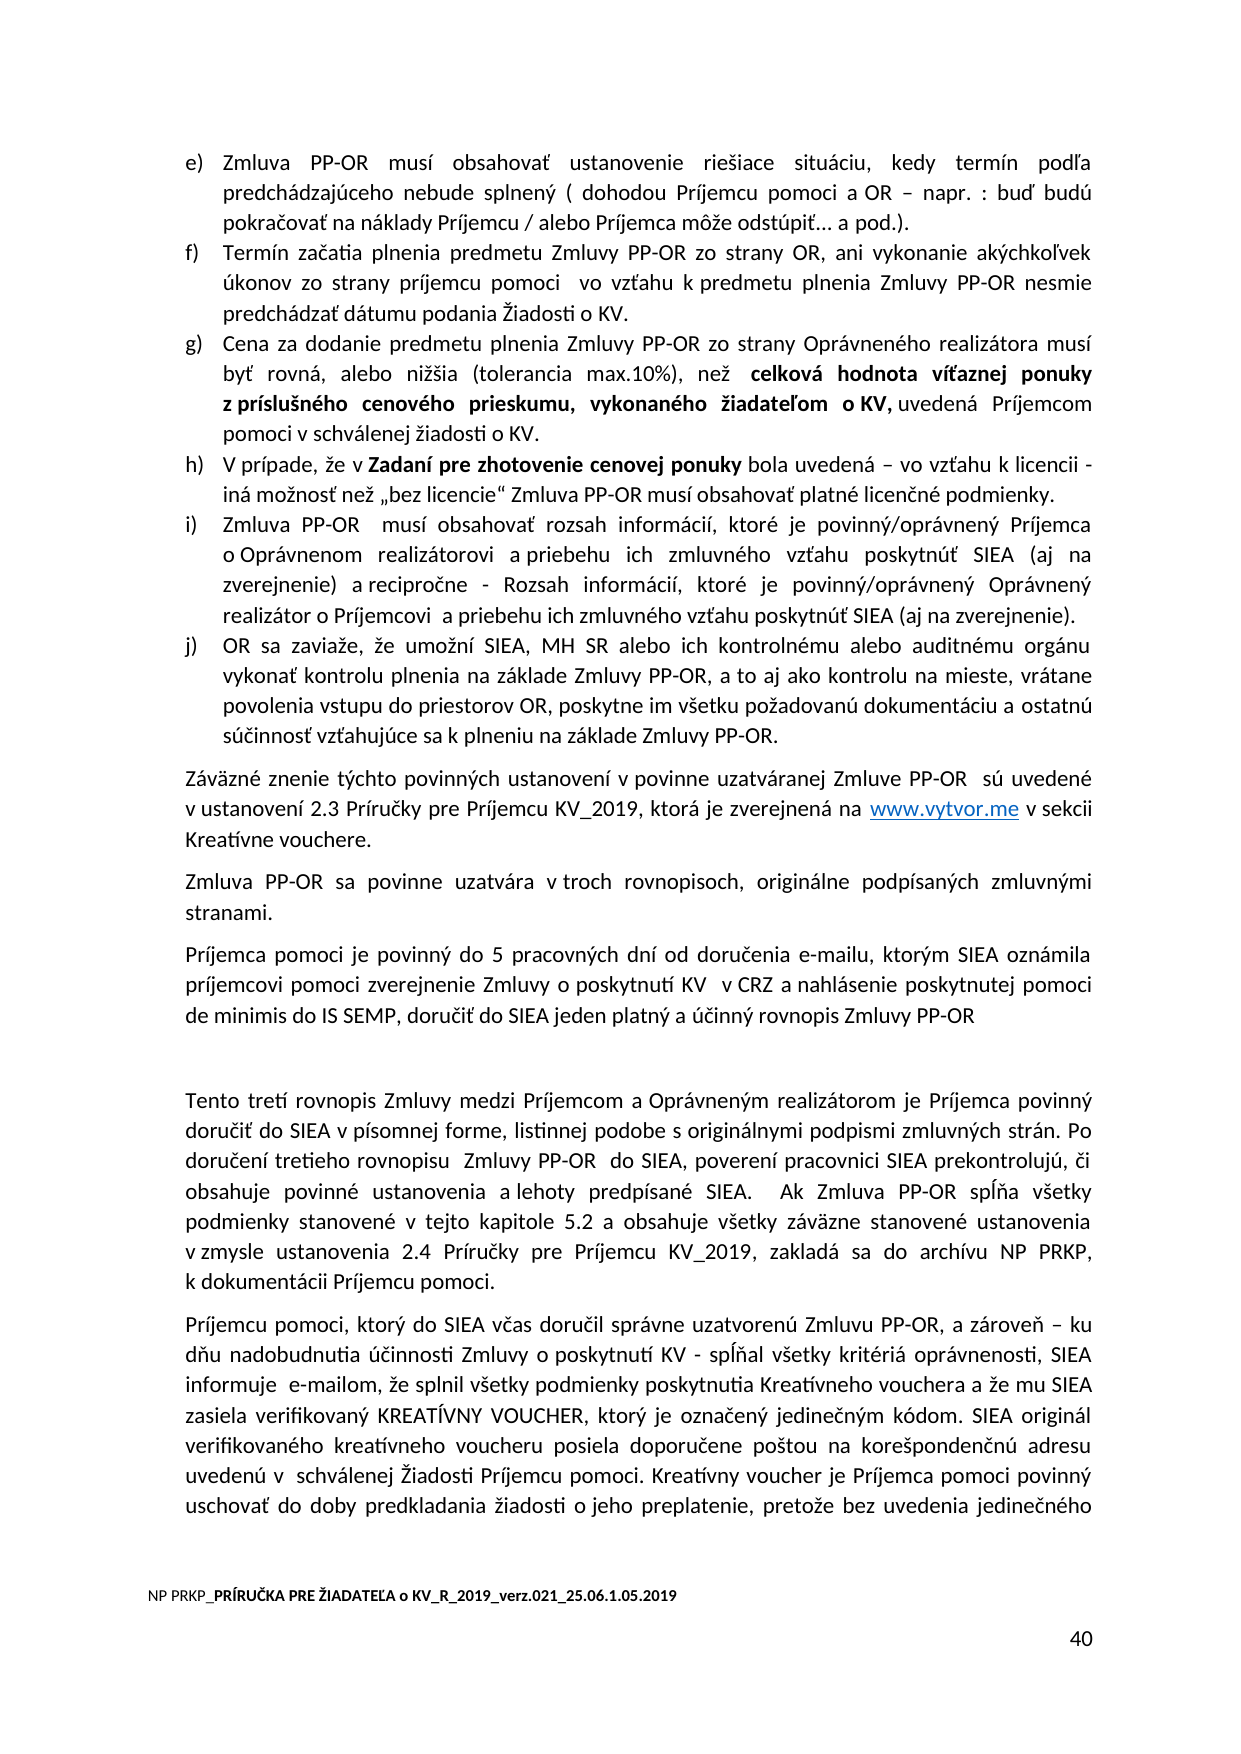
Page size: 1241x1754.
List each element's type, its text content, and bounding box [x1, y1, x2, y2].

list Termín začatia plnenia predmetu Zmluvy PP-OR zo strany OR, ani vykonanie akýchkoľvek úkonov zo strany príjemcu pomoci vo vzťahu k predmetu plnenia Zmluvy PP-OR nesmie predchádzať dátumu podania Žiadosti o KV. [185, 238, 1093, 327]
text Tento tretí rovnopis Zmluvy medzi Príjemcom a Oprávneným realizátorom je Príjemca povinný doručiť do SIEA v písomnej forme, listinnej podobe s originálnymi podpismi zmluvných strán. Po doručení tretieho rovnopisu Zmluvy PP-OR do SIEA, poverení pracovnici SIEA prekontrolujú, či obsahuje povinné ustanovenia a lehoty predpísané SIEA. Ak Zmluva PP-OR spĺňa všetky podmienky stanovené v tejto kapitole 5.2 a obsahuje všetky záväzne stanovené ustanovenia v zmysle ustanovenia 2.4 Príručky pre Príjemcu KV_2019, zakladá sa do archívu NP PRKP, k dokumentácii Príjemcu pomoci. [185, 1086, 1093, 1295]
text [185, 1310, 1093, 1519]
list OR sa zaviaže, že umožní SIEA, MH SR alebo ich kontrolnému alebo auditnému orgánu vykonať kontrolu plnenia na základe Zmluvy PP-OR, a to aj ako kontrolu na mieste, vrátane povolenia vstupu do priestorov OR, poskytne im všetku požadovanú dokumentáciu a ostatnú súčinnosť vzťahujúce sa k plneniu na základe Zmluvy PP-OR. [185, 631, 1093, 749]
list Zmluva PP-OR musí obsahovať rozsah informácií, ktoré je povinný/oprávnený Príjemca o Oprávnenom realizátorovi a priebehu ich zmluvného vzťahu poskytnúť SIEA (aj na zverejnenie) a recipročne - Rozsah informácií, ktoré je povinný/oprávnený Oprávnený realizátor o Príjemcovi a priebehu ich zmluvného vzťahu poskytnúť SIEA (aj na zverejnenie). [185, 510, 1093, 629]
list V prípade, že v Zadaní pre zhotovenie cenovej ponuky bola uvedená – vo vzťahu k licencii - iná možnosť než „bez licencie“ Zmluva PP-OR musí obsahovať platné licenčné podmienky. [185, 450, 1093, 508]
list Zmluva PP-OR musí obsahovať ustanovenie riešiace situáciu, kedy termín podľa predchádzajúceho nebude splnený ( dohodou Príjemcu pomoci a OR – napr. : buď budú pokračovať na náklady Príjemcu / alebo Príjemca môže odstúpiť... a pod.). [185, 148, 1093, 236]
text Zmluva PP-OR sa povinne uzatvára v troch rovnopisoch, originálne podpísaných zmluvnými stranami. [185, 867, 1093, 926]
text Záväzné znenie týchto povinných ustanovení v povinne uzatváranej Zmluve PP-OR sú uvedené v ustanovení 2.3 Príručky pre Príjemcu KV_2019, ktorá je zverejnená na www.vytvor.me v sekcii Kreatívne vouchere. [185, 764, 1093, 853]
text Príjemca pomoci je povinný do 5 pracovných dní od doručenia e-mailu, ktorým SIEA oznámila príjemcovi pomoci zverejnenie Zmluvy o poskytnutí KV v CRZ a nahlásenie poskytnutej pomoci de minimis do IS SEMP, doručiť do SIEA jeden platný a účinný rovnopis Zmluvy PP-OR [185, 940, 1093, 1029]
list Cena za dodanie predmetu plnenia Zmluvy PP-OR zo strany Oprávneného realizátora musí byť rovná, alebo nižšia (tolerancia max.10%), než celková hodnota víťaznej ponuky z príslušného cenového prieskumu, vykonaného žiadateľom o KV, uvedená Príjemcom pomoci v schválenej žiadosti o KV. [185, 329, 1093, 447]
